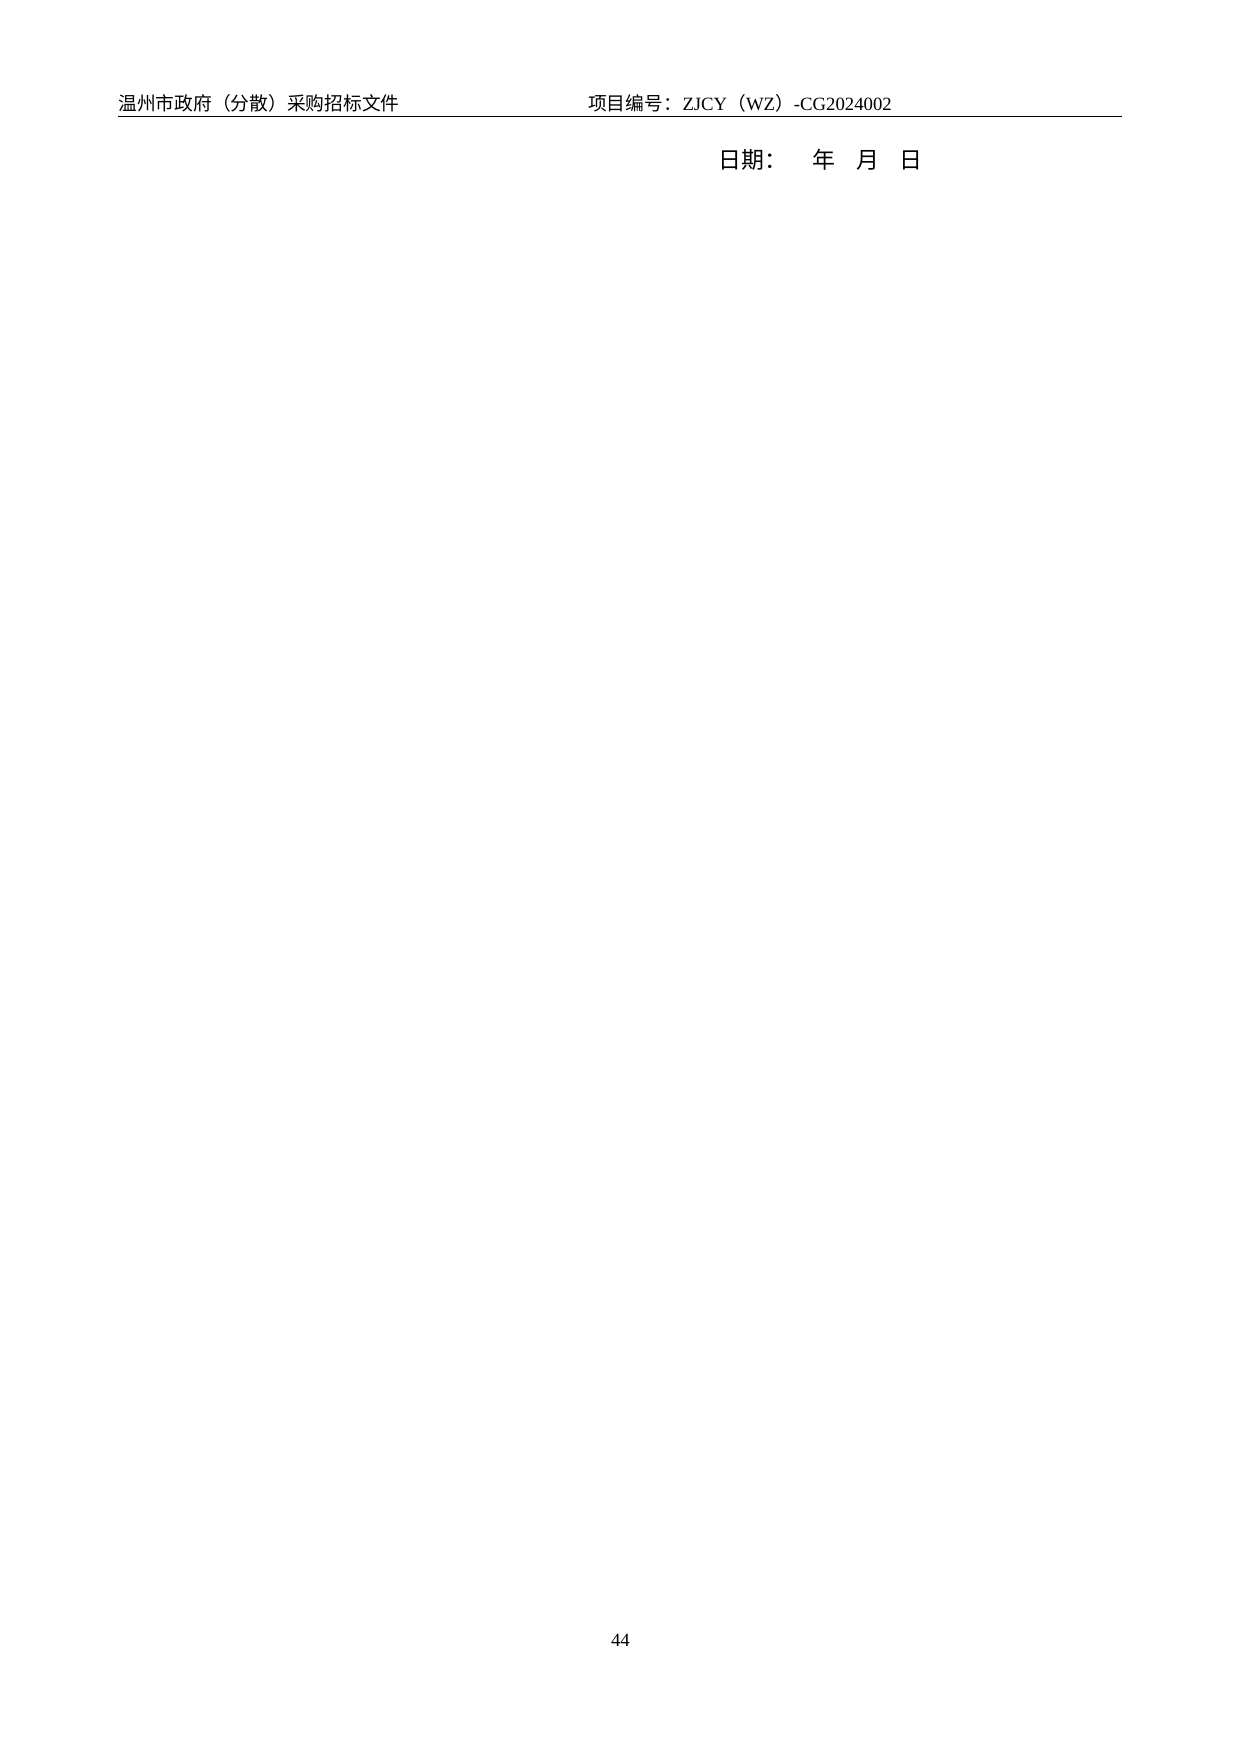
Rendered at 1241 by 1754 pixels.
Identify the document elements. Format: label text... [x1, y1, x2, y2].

text 日期： 年 月 日 [168, 126, 1122, 191]
